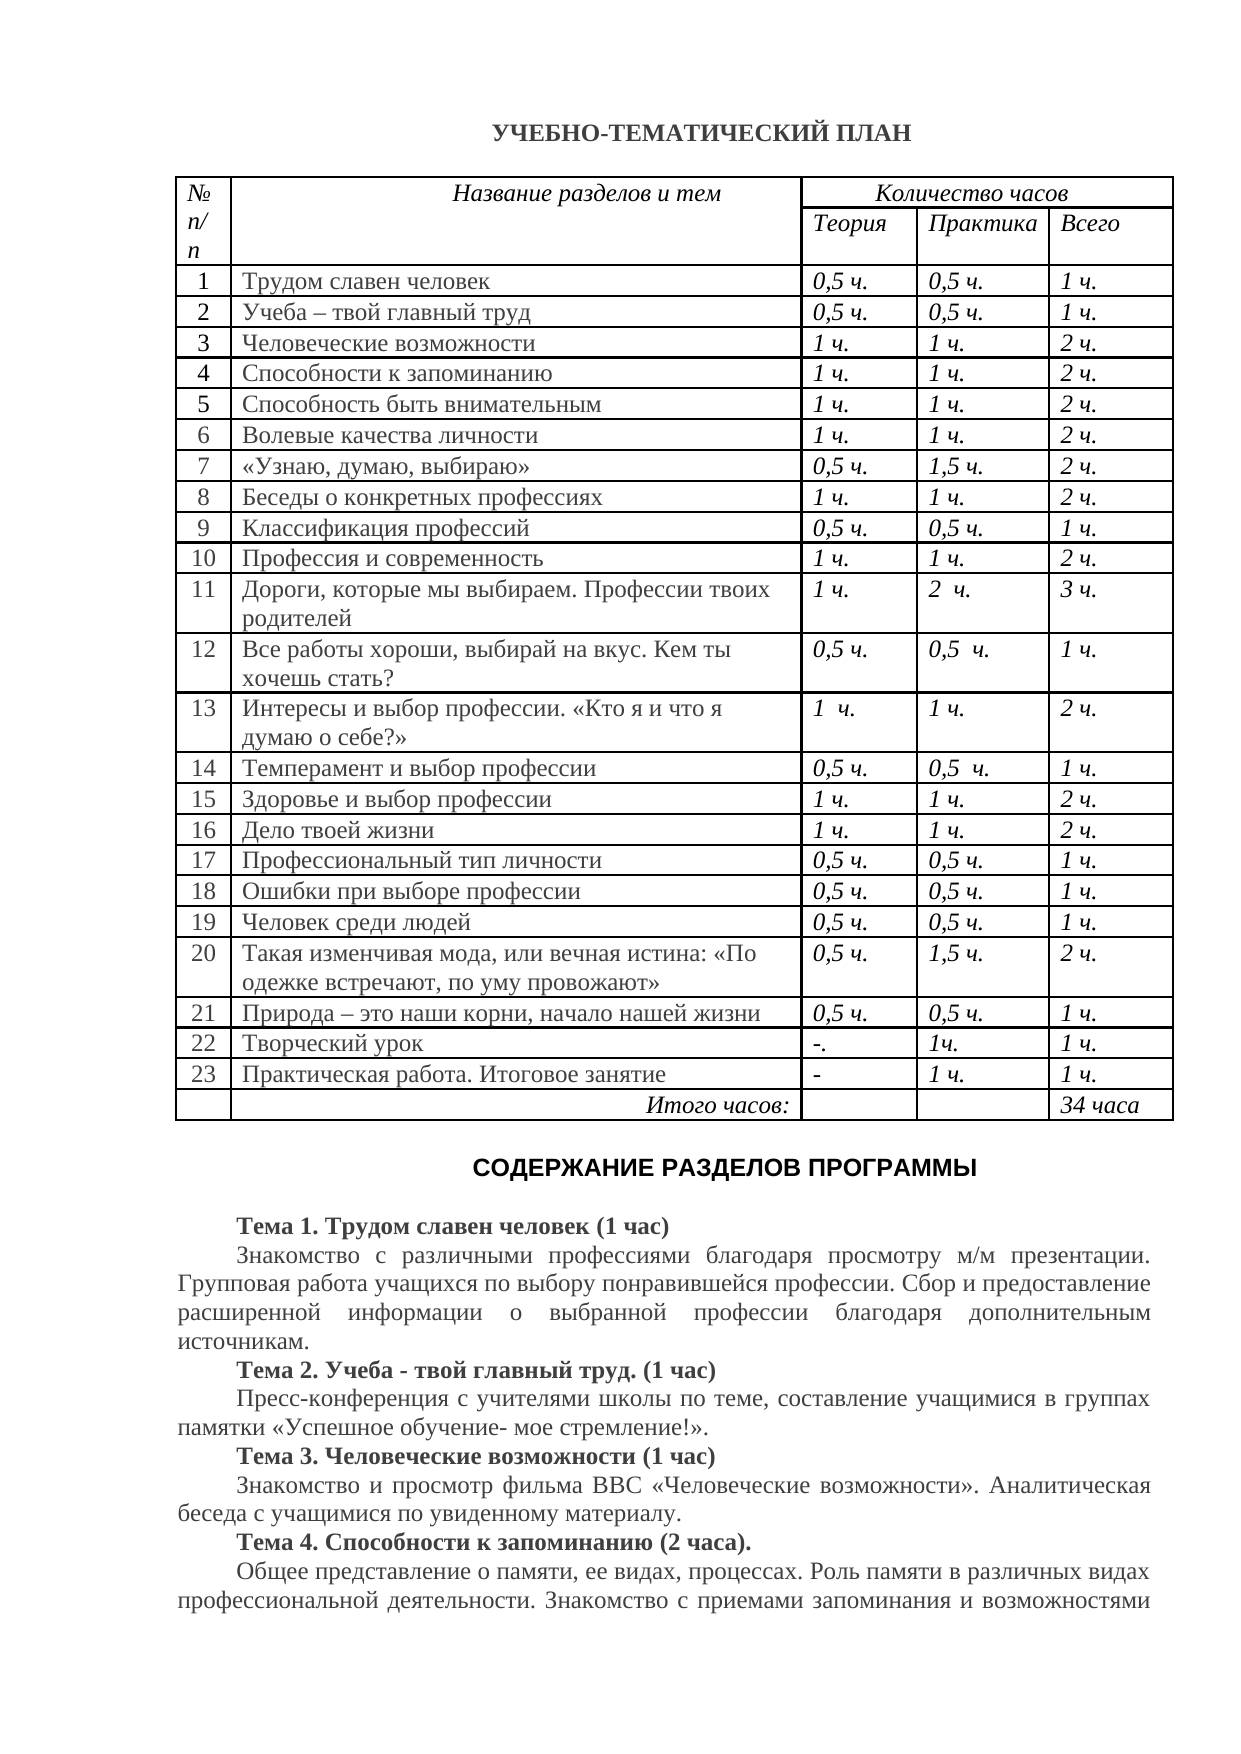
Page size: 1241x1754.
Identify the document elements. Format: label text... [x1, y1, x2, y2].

table_cell 1 ч. [803, 784, 916, 813]
table_cell Ошибки при выборе профессии [232, 876, 800, 905]
table_cell 0,5 ч. [918, 634, 1048, 691]
table_cell 1 ч. [918, 784, 1048, 813]
table_cell 1 ч. [803, 694, 916, 751]
table_cell 1 ч. [803, 574, 916, 632]
table_cell 2 ч. [1050, 420, 1172, 449]
table_cell 3 [177, 328, 230, 356]
text Пресс-конференция с учителями школы по теме, составление учащимися в группах памятки «Успешное обучение- мое стремление!». [177, 1383, 1152, 1441]
table_cell -. [803, 1029, 916, 1057]
table_cell Всего [1050, 209, 1172, 264]
table_cell Темперамент и выбор профессии [232, 753, 800, 782]
table_cell Профессия и современность [232, 544, 800, 572]
table_cell 1 ч. [1050, 753, 1172, 782]
text СОДЕРЖАНИЕ РАЗДЕЛОВ ПРОГРАММЫ [177, 1150, 1152, 1182]
table_cell 0,5 ч. [803, 907, 916, 936]
table_cell Интересы и выбор профессии. «Кто я и что я думаю о себе?» [232, 694, 800, 751]
table_cell 1 ч. [803, 359, 916, 387]
table_cell 0,5 ч. [803, 846, 916, 874]
table_cell 6 [177, 420, 230, 449]
table_cell 2 ч. [1050, 359, 1172, 387]
table_cell Такая изменчивая мода, или вечная истина: «По одежке встречают, по уму провожают» [232, 938, 800, 996]
table_cell [803, 1090, 916, 1119]
table_cell 10 [177, 544, 230, 572]
table_cell Все работы хороши, выбирай на вкус. Кем ты хочешь стать? [232, 634, 800, 691]
table_cell 1 ч. [803, 328, 916, 356]
table_cell 20 [177, 938, 230, 996]
table_cell Итого часов: [232, 1090, 800, 1119]
table_cell 1 [177, 266, 230, 295]
table_cell 0,5 ч. [803, 753, 916, 782]
table_cell 12 [177, 634, 230, 691]
table_cell Здоровье и выбор профессии [232, 784, 800, 813]
table_cell Человеческие возможности [232, 328, 800, 356]
table_cell 0,5 ч. [918, 907, 1048, 936]
table_cell Способность быть внимательным [232, 389, 800, 418]
table_cell 2 ч. [1050, 694, 1172, 751]
table_cell 0,5 ч. [803, 876, 916, 905]
table_cell 1 ч. [803, 389, 916, 418]
table_cell 1 ч. [1050, 876, 1172, 905]
table_cell Дело твоей жизни [232, 815, 800, 843]
table_cell 2 ч. [1050, 815, 1172, 843]
table_cell 1 ч. [803, 544, 916, 572]
table_cell 1 ч. [918, 389, 1048, 418]
table_cell «Узнаю, думаю, выбираю» [232, 451, 800, 480]
table_cell 1 ч. [918, 328, 1048, 356]
table_cell 34 часа [1050, 1090, 1172, 1119]
table_cell 0,5 ч. [918, 266, 1048, 295]
table_cell 1,5 ч. [918, 938, 1048, 996]
table_cell 1 ч. [1050, 266, 1172, 295]
table_cell 0,5 ч. [803, 513, 916, 541]
table_header Количество часов [803, 178, 1172, 206]
table_cell 1 ч. [1050, 297, 1172, 326]
table_cell 21 [177, 998, 230, 1026]
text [177, 1556, 1152, 1613]
table_cell 1 ч. [1050, 634, 1172, 691]
table_cell 15 [177, 784, 230, 813]
table_cell 11 [177, 574, 230, 632]
table_cell 1 ч. [918, 482, 1048, 511]
table_cell 0,5 ч. [918, 297, 1048, 326]
table_cell 8 [177, 482, 230, 511]
table_cell 1 ч. [918, 694, 1048, 751]
table_cell 13 [177, 694, 230, 751]
table_cell Беседы о конкретных профессиях [232, 482, 800, 511]
table_cell 2 ч. [1050, 328, 1172, 356]
text Тема 3. Человеческие возможности (1 час) [177, 1441, 1152, 1470]
table_cell 1 ч. [1050, 1029, 1172, 1057]
table_cell 1 ч. [918, 1059, 1048, 1088]
table_cell 1 ч. [918, 359, 1048, 387]
text Тема 1. Трудом славен человек (1 час) [177, 1211, 1152, 1240]
table_cell Человек среди людей [232, 907, 800, 936]
table_cell 2 ч. [1050, 482, 1172, 511]
table_cell 2 ч. [1050, 451, 1172, 480]
text Знакомство с различными профессиями благодаря просмотру м/м презентации. Групповая работа учащихся по выбору понравившейся профессии. Сбор и предоставление расширенной информации о выбранной профессии благодаря дополнительным источникам. [177, 1240, 1152, 1355]
table_cell 0,5 ч. [918, 998, 1048, 1026]
text Знакомство и просмотр фильма ВВС «Человеческие возможности». Аналитическая беседа с учащимися по увиденному материалу. [177, 1470, 1152, 1527]
table_cell Профессиональный тип личности [232, 846, 800, 874]
table_cell Практическая работа. Итоговое занятие [232, 1059, 800, 1088]
table_cell 1 ч. [1050, 513, 1172, 541]
table_cell Способности к запоминанию [232, 359, 800, 387]
table_cell 0,5 ч. [803, 297, 916, 326]
table_cell 1 ч. [803, 482, 916, 511]
table_cell 22 [177, 1029, 230, 1057]
table_cell 0,5 ч. [803, 634, 916, 691]
table_cell 1 ч. [918, 420, 1048, 449]
table_cell 9 [177, 513, 230, 541]
table_cell 0,5 ч. [918, 753, 1048, 782]
table_cell 1 ч. [918, 544, 1048, 572]
table_cell Творческий урок [232, 1029, 800, 1057]
table_cell 7 [177, 451, 230, 480]
text Тема 2. Учеба - твой главный труд. (1 час) [177, 1355, 1152, 1383]
table_cell 0,5 ч. [803, 998, 916, 1026]
table_header № п/п [177, 178, 230, 264]
table_cell 17 [177, 846, 230, 874]
table_cell Природа – это наши корни, начало нашей жизни [232, 998, 800, 1026]
table_cell 14 [177, 753, 230, 782]
table_cell 3 ч. [1050, 574, 1172, 632]
table_cell Практика [918, 209, 1048, 264]
table_cell 2 ч. [1050, 389, 1172, 418]
table_cell - [803, 1059, 916, 1088]
table_cell 19 [177, 907, 230, 936]
table_cell [918, 1090, 1048, 1119]
table_cell 0,5 ч. [918, 513, 1048, 541]
table_header Название разделов и тем [232, 178, 800, 264]
table_cell 2 ч. [1050, 784, 1172, 813]
table_cell 1 ч. [803, 815, 916, 843]
table_cell 16 [177, 815, 230, 843]
table_cell 2 ч. [1050, 938, 1172, 996]
table_cell Трудом славен человек [232, 266, 800, 295]
table_cell 23 [177, 1059, 230, 1088]
table_cell 1 ч. [918, 815, 1048, 843]
table_cell 1,5 ч. [918, 451, 1048, 480]
table_cell Дороги, которые мы выбираем. Профессии твоих родителей [232, 574, 800, 632]
table_cell Классификация профессий [232, 513, 800, 541]
table_cell 1 ч. [1050, 1059, 1172, 1088]
table_cell [177, 1090, 230, 1119]
table_cell 2 [177, 297, 230, 326]
table_cell 0,5 ч. [918, 876, 1048, 905]
table_cell 5 [177, 389, 230, 418]
text Тема 4. Способности к запоминанию (2 часа). [177, 1527, 1152, 1556]
table_cell 1 ч. [803, 420, 916, 449]
table_cell 2 ч. [918, 574, 1048, 632]
table_cell 0,5 ч. [803, 266, 916, 295]
table_cell Теория [803, 209, 916, 264]
table_cell 4 [177, 359, 230, 387]
table_cell 1ч. [918, 1029, 1048, 1057]
table_cell 2 ч. [1050, 544, 1172, 572]
table_cell 18 [177, 876, 230, 905]
table_cell 0,5 ч. [803, 938, 916, 996]
table_cell Волевые качества личности [232, 420, 800, 449]
table_cell 1 ч. [1050, 907, 1172, 936]
text УЧЕБНО-ТЕМАТИЧЕСКИЙ ПЛАН [177, 118, 1152, 147]
table_cell 1 ч. [1050, 998, 1172, 1026]
table_cell 0,5 ч. [918, 846, 1048, 874]
table_cell 1 ч. [1050, 846, 1172, 874]
table_cell Учеба – твой главный труд [232, 297, 800, 326]
table_cell 0,5 ч. [803, 451, 916, 480]
